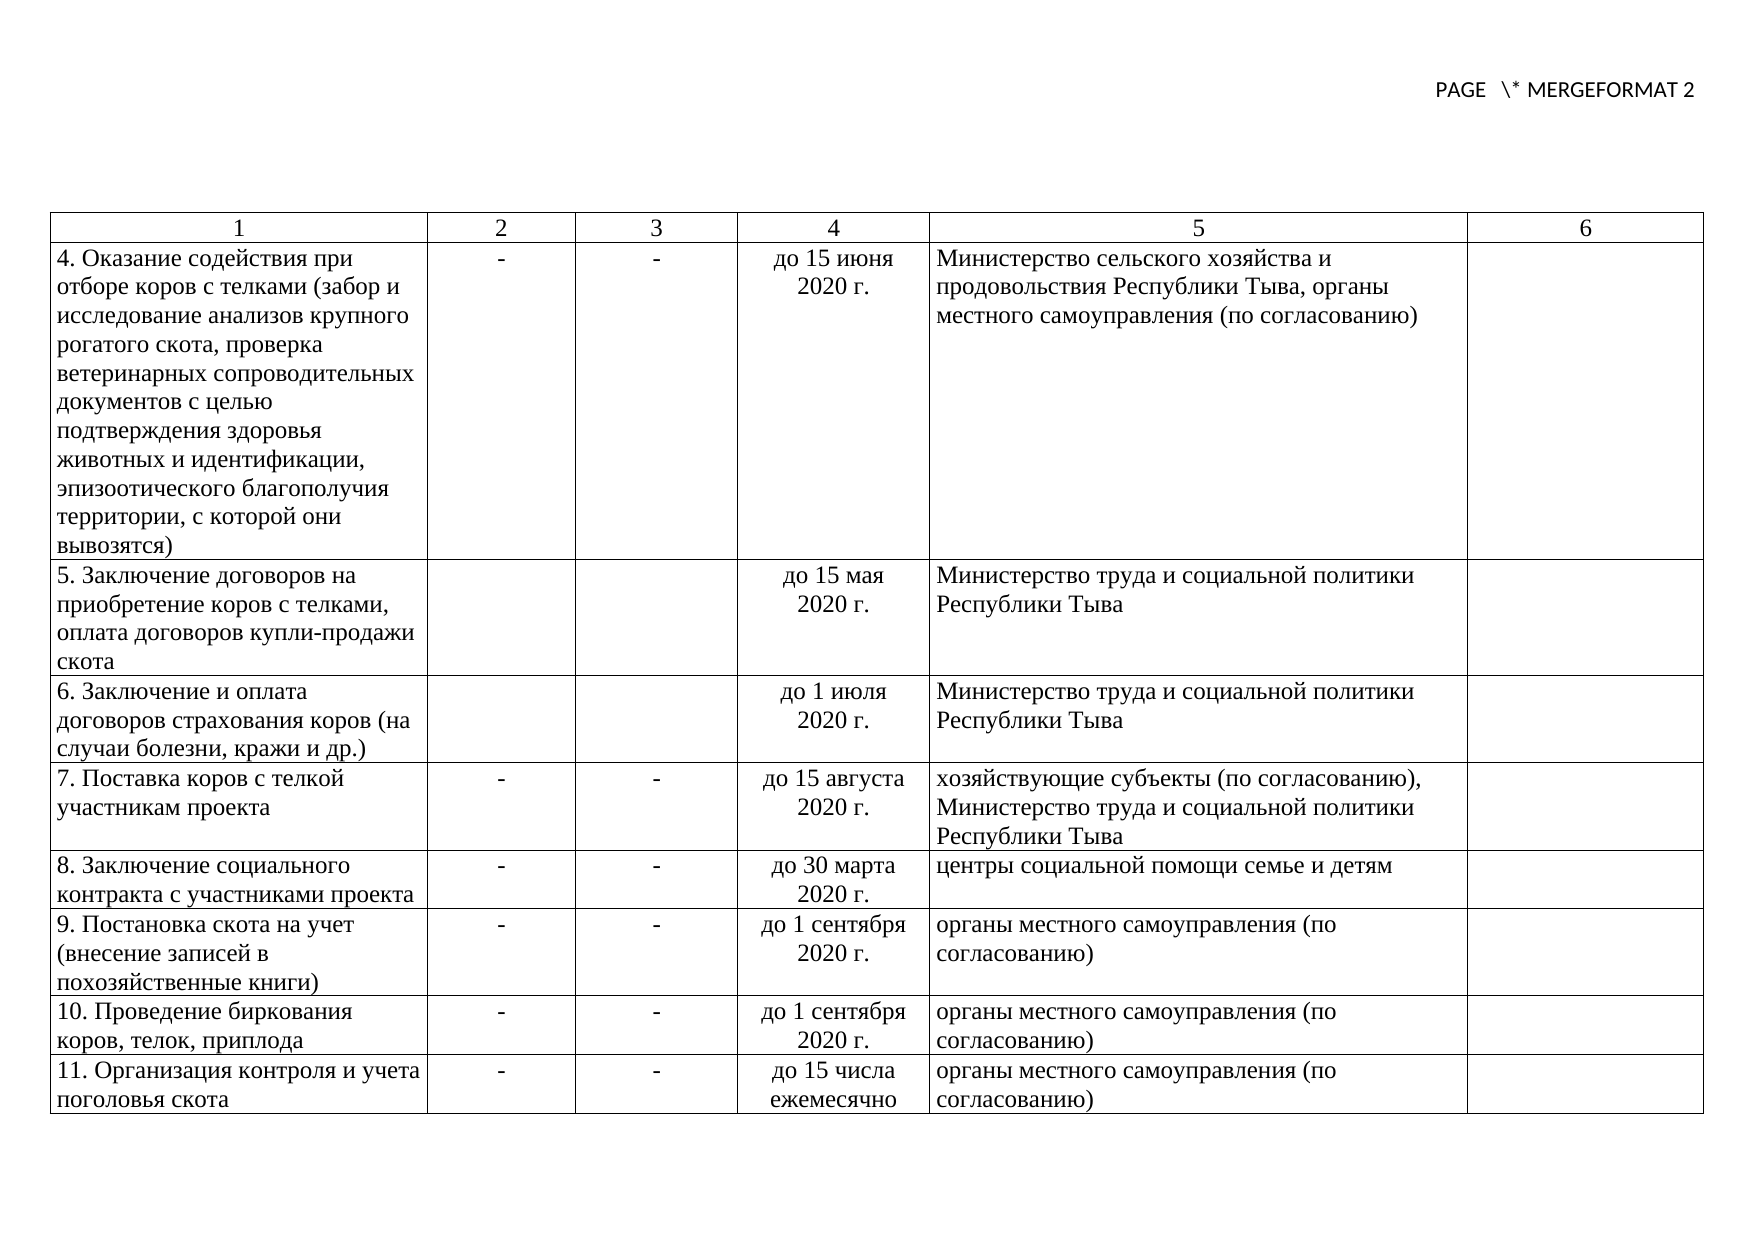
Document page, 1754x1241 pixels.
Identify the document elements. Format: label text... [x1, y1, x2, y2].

table_cell 5. Заключение договоров на приобретение коров с телками, оплата договоров купли-продажи скота [51, 560, 427, 675]
table_cell центры социальной помощи семье и детям [930, 851, 1467, 908]
table_cell - [428, 996, 575, 1054]
table_cell [428, 676, 575, 762]
table_header 1 [51, 213, 427, 242]
table_cell 11. Организация контроля и учета поголовья скота [51, 1055, 427, 1112]
table_header 3 [576, 213, 737, 242]
table_cell 6. Заключение и оплата договоров страхования коров (на случаи болезни, кражи и др.) [51, 676, 427, 762]
table_cell Министерство сельского хозяйства и продовольствия Республики Тыва, органы местного самоуправления (по согласованию) [930, 243, 1467, 559]
table_cell [1468, 243, 1703, 559]
table_cell органы местного самоуправления (по согласованию) [930, 909, 1467, 995]
table_cell до 1 июля 2020 г. [738, 676, 929, 762]
table_cell Министерство труда и социальной политики Республики Тыва [930, 676, 1467, 762]
table_cell до 15 августа 2020 г. [738, 763, 929, 849]
table_cell до 1 сентября 2020 г. [738, 909, 929, 995]
table_cell - [428, 1055, 575, 1112]
table_cell [1468, 851, 1703, 908]
table_cell 4. Оказание содействия при отборе коров с телками (забор и исследование анализов крупного рогатого скота, проверка ветеринарных сопроводительных документов с целью подтверждения здоровья животных и идентификации, эпизоотического благополучия территории, с которой они вывозятся) [51, 243, 427, 559]
table_cell хозяйствующие субъекты (по согласованию), Министерство труда и социальной политики Республики Тыва [930, 763, 1467, 849]
table_cell - [428, 909, 575, 995]
table_cell [1468, 909, 1703, 995]
table_cell [576, 560, 737, 675]
table_cell 10. Проведение биркования коров, телок, приплода [51, 996, 427, 1054]
table_cell органы местного самоуправления (по согласованию) [930, 996, 1467, 1054]
table_cell - [576, 851, 737, 908]
table_header 6 [1468, 213, 1703, 242]
table_header 5 [930, 213, 1467, 242]
table_cell [1468, 560, 1703, 675]
table_cell до 1 сентября 2020 г. [738, 996, 929, 1054]
table_cell - [576, 996, 737, 1054]
table_cell - [428, 763, 575, 849]
table_cell [576, 676, 737, 762]
table_cell 9. Постановка скота на учет (внесение записей в похозяйственные книги) [51, 909, 427, 995]
table_cell до 30 марта 2020 г. [738, 851, 929, 908]
table_cell 8. Заключение социального контракта с участниками проекта [51, 851, 427, 908]
table_cell - [428, 851, 575, 908]
table_cell [428, 560, 575, 675]
table_cell [1468, 763, 1703, 849]
table_cell органы местного самоуправления (по согласованию) [930, 1055, 1467, 1112]
table_cell - [576, 763, 737, 849]
table_cell [1468, 996, 1703, 1054]
table_cell Министерство труда и социальной политики Республики Тыва [930, 560, 1467, 675]
table_cell - [576, 243, 737, 559]
table_header 4 [738, 213, 929, 242]
table_cell 7. Поставка коров с телкой участникам проекта [51, 763, 427, 849]
table_cell [1468, 676, 1703, 762]
table_cell до 15 числа ежемесячно [738, 1055, 929, 1112]
table_cell до 15 мая 2020 г. [738, 560, 929, 675]
table_cell - [428, 243, 575, 559]
table_cell до 15 июня 2020 г. [738, 243, 929, 559]
table_header 2 [428, 213, 575, 242]
table_cell [1468, 1055, 1703, 1112]
table_cell - [576, 1055, 737, 1112]
table_cell - [576, 909, 737, 995]
